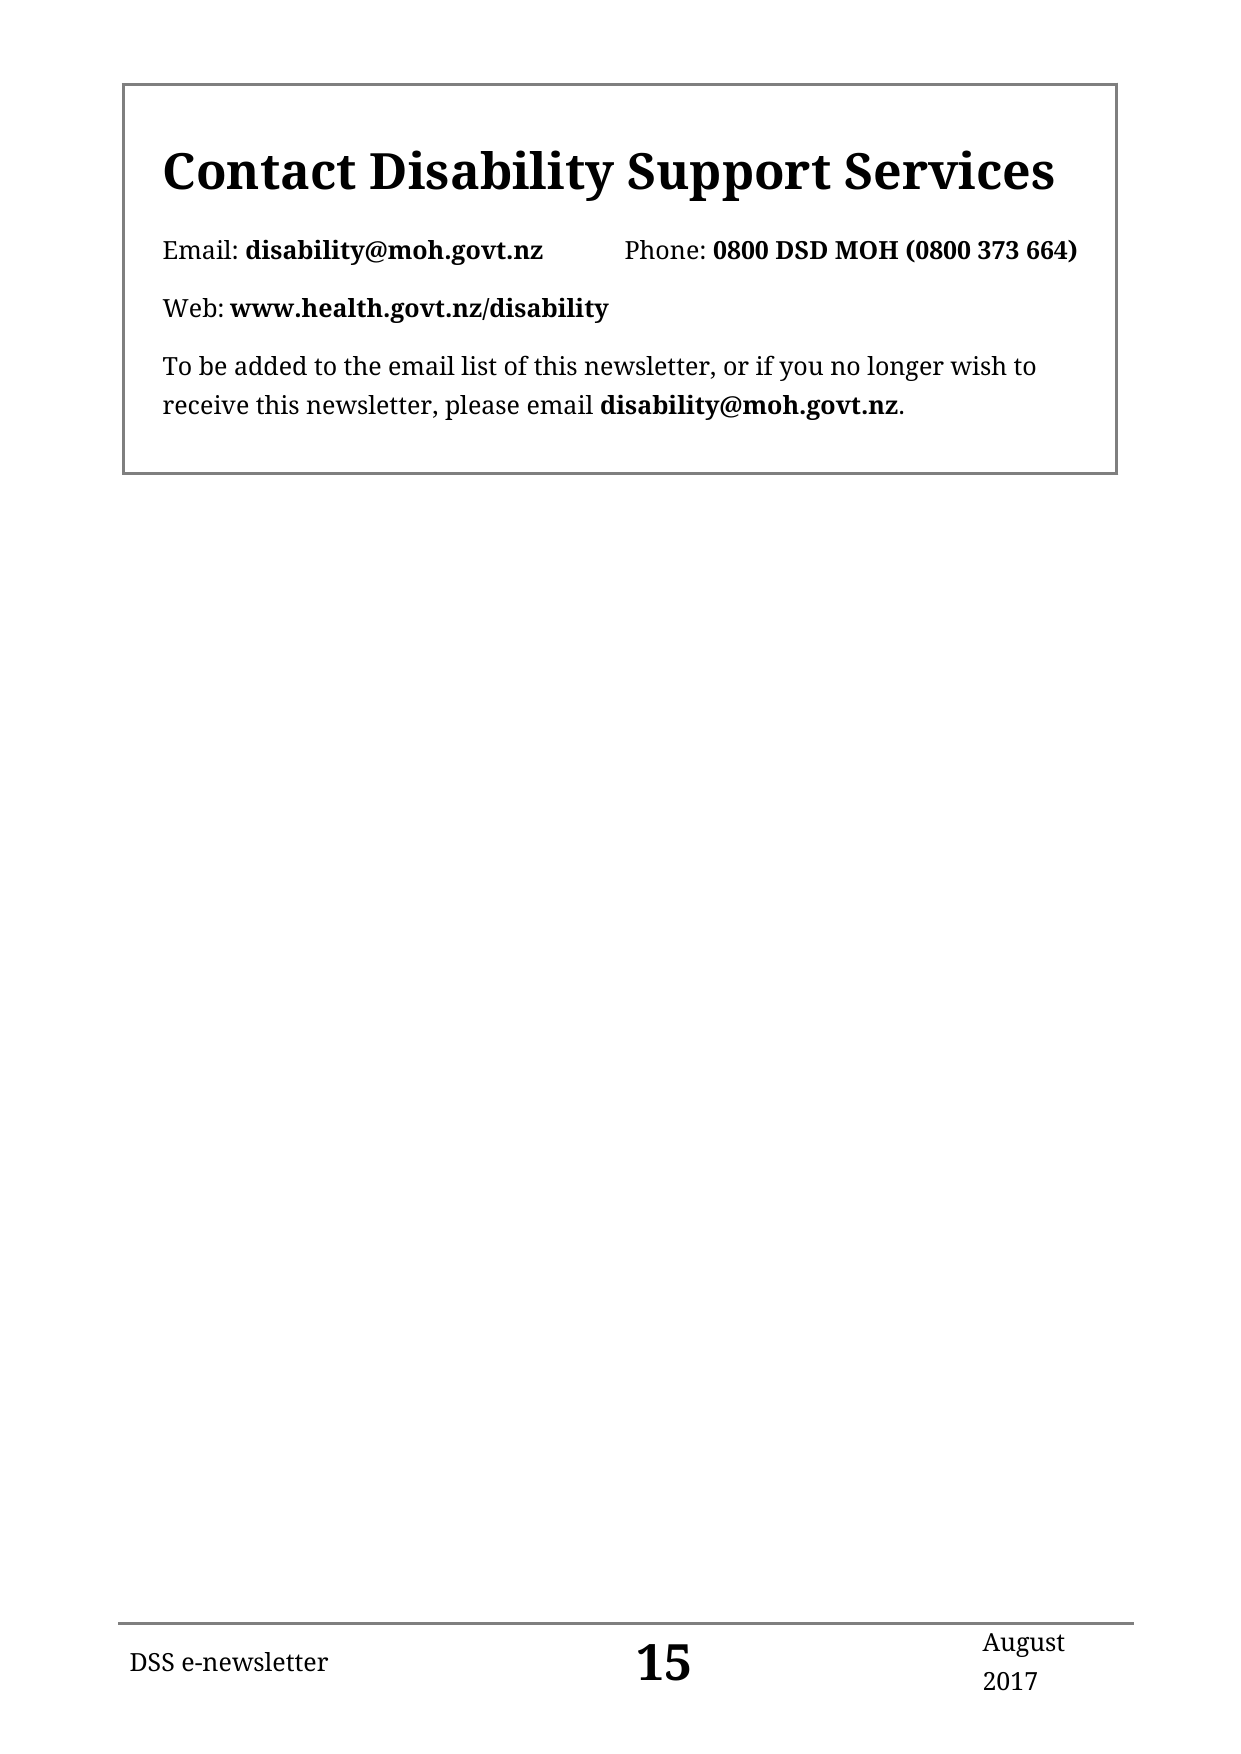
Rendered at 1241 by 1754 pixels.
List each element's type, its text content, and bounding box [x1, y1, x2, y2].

text To be added to the email list of this newsletter, or if you no longer wish to receive this newsletter, please email disability@moh.govt.nz. [125, 296, 1115, 472]
text Email: disability@moh.govt.nz Phone: 0800 DSD MOH (0800 373 664) [125, 180, 1115, 238]
subtitle Contact Disability Support Services [125, 86, 1115, 180]
text Web: www.health.govt.nz/disability [125, 238, 1115, 296]
